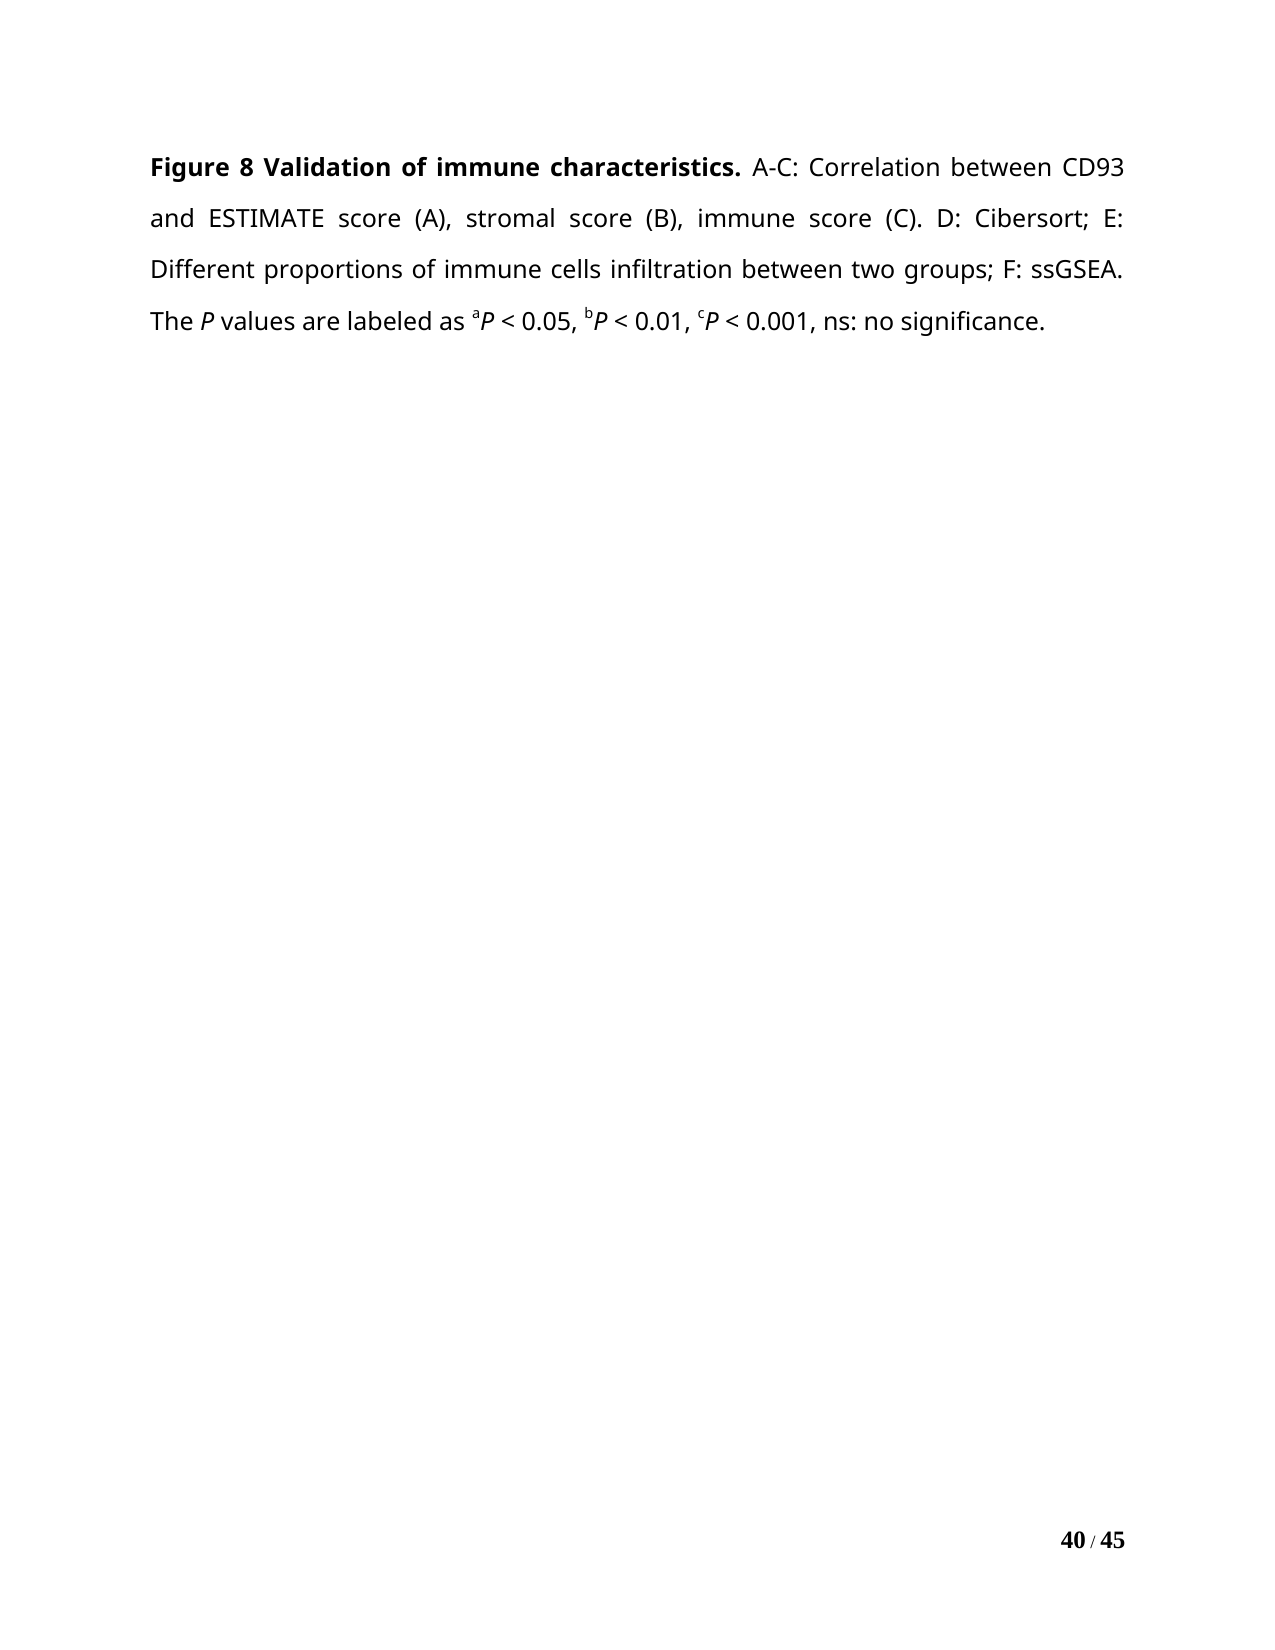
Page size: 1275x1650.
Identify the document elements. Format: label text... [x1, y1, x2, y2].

text Figure 8 Validation of immune characteristics. A-C: Correlation between CD93 and ESTIMATE score (A), stromal score (B), immune score (C). D: Cibersort; E: Different proportions of immune cells infiltration between two groups; F: ssGSEA. The P values are labeled as aP < 0.05, bP < 0.01, cP < 0.001, ns: no significance. [150, 150, 1125, 337]
